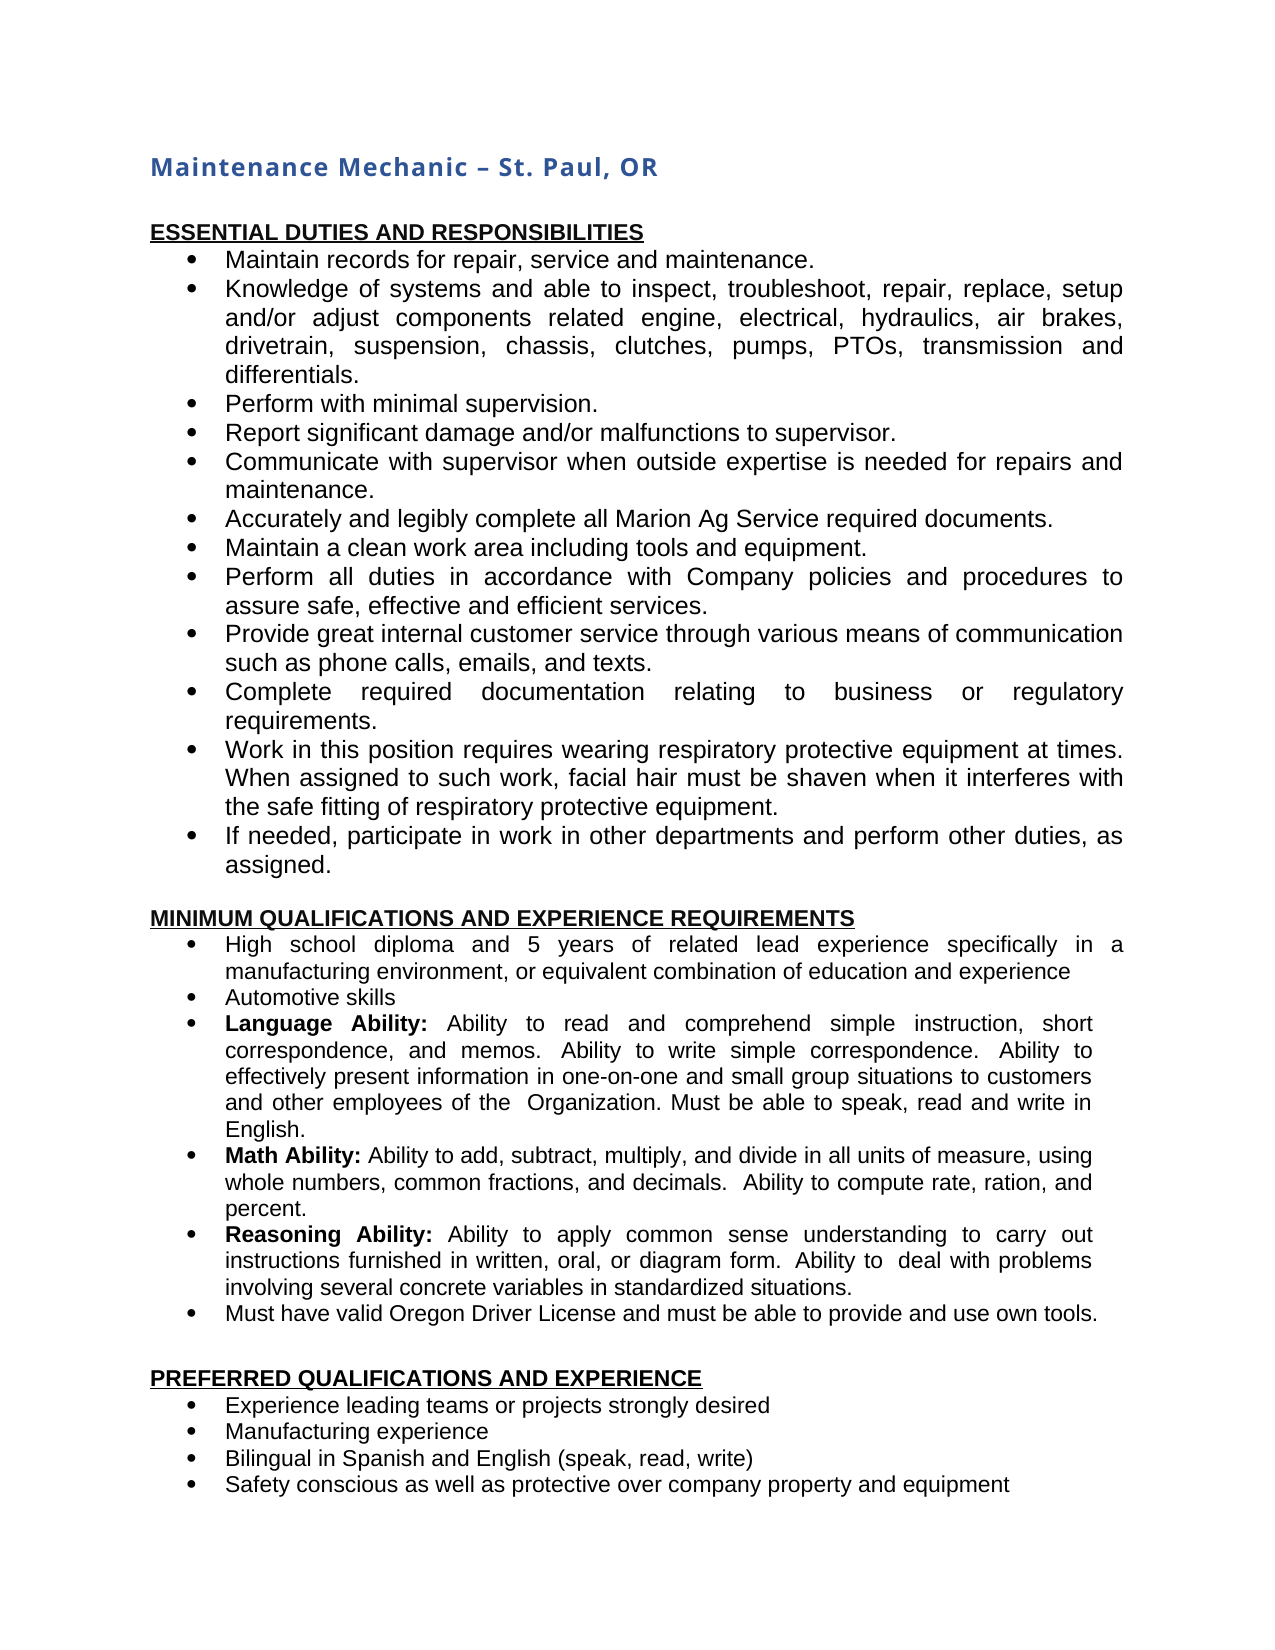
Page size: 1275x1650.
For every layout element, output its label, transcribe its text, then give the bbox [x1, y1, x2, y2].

list Work in this position requires wearing respiratory protective equipment at times. When assigned to such work, facial hair must be shaven when it interferes with the safe fitting of respiratory protective equipment. [187, 734, 1125, 821]
subtitle Math Ability: Ability to add, subtract, multiply, and divide in all units of measure, using whole numbers, common fractions, and decimals. Ability to compute rate, ration, and percent. [187, 1142, 1093, 1221]
text ESSENTIAL DUTIES AND RESPONSIBILITIES [150, 218, 1125, 245]
list High school diploma and 5 years of related lead experience specifically in a manufacturing environment, or equivalent combination of education and experience [187, 931, 1125, 984]
list Bilingual in Spanish and English (speak, read, write) [187, 1444, 1125, 1471]
list Provide great internal customer service through various means of communication such as phone calls, emails, and texts. [187, 619, 1125, 677]
list Perform all duties in accordance with Company policies and procedures to assure safe, effective and efficient services. [187, 562, 1125, 619]
subtitle Language Ability: Ability to read and comprehend simple instruction, short correspondence, and memos. Ability to write simple correspondence. Ability to effectively present information in one-on-one and small group situations to customers and other employees of the Organization. Must be able to speak, read and write in English. [187, 1010, 1093, 1142]
list Perform with minimal supervision. [187, 389, 1125, 418]
list Communicate with supervisor when outside expertise is needed for repairs and maintenance. [187, 446, 1125, 504]
text Maintenance Mechanic – St. Paul, OR [150, 150, 1125, 184]
text PREFERRED QUALIFICATIONS AND EXPERIENCE [150, 1365, 1125, 1392]
list Maintain records for repair, service and maintenance. [187, 245, 1125, 274]
list If needed, participate in work in other departments and perform other duties, as assigned. [187, 821, 1125, 878]
subtitle Reasoning Ability: Ability to apply common sense understanding to carry out instructions furnished in written, oral, or diagram form. Ability to deal with problems involving several concrete variables in standardized situations. [187, 1221, 1093, 1300]
list Report significant damage and/or malfunctions to supervisor. [187, 418, 1125, 446]
list Experience leading teams or projects strongly desired [187, 1392, 1125, 1418]
list Complete required documentation relating to business or regulatory requirements. [187, 677, 1125, 734]
list Manufacturing experience [187, 1418, 1125, 1444]
list Automotive skills [187, 984, 1125, 1010]
list Knowledge of systems and able to inspect, troubleshoot, repair, replace, setup and/or adjust components related engine, electrical, hydraulics, air brakes, drivetrain, suspension, chassis, clutches, pumps, PTOs, transmission and differentials. [187, 274, 1125, 389]
list Accurately and legibly complete all Marion Ag Service required documents. [187, 504, 1125, 533]
list Safety conscious as well as protective over company property and equipment [187, 1471, 1125, 1497]
text MINIMUM QUALIFICATIONS AND EXPERIENCE REQUIREMENTS [150, 905, 1125, 931]
list Must have valid Oregon Driver License and must be able to provide and use own tools. [187, 1300, 1106, 1327]
list Maintain a clean work area including tools and equipment. [187, 533, 1125, 562]
